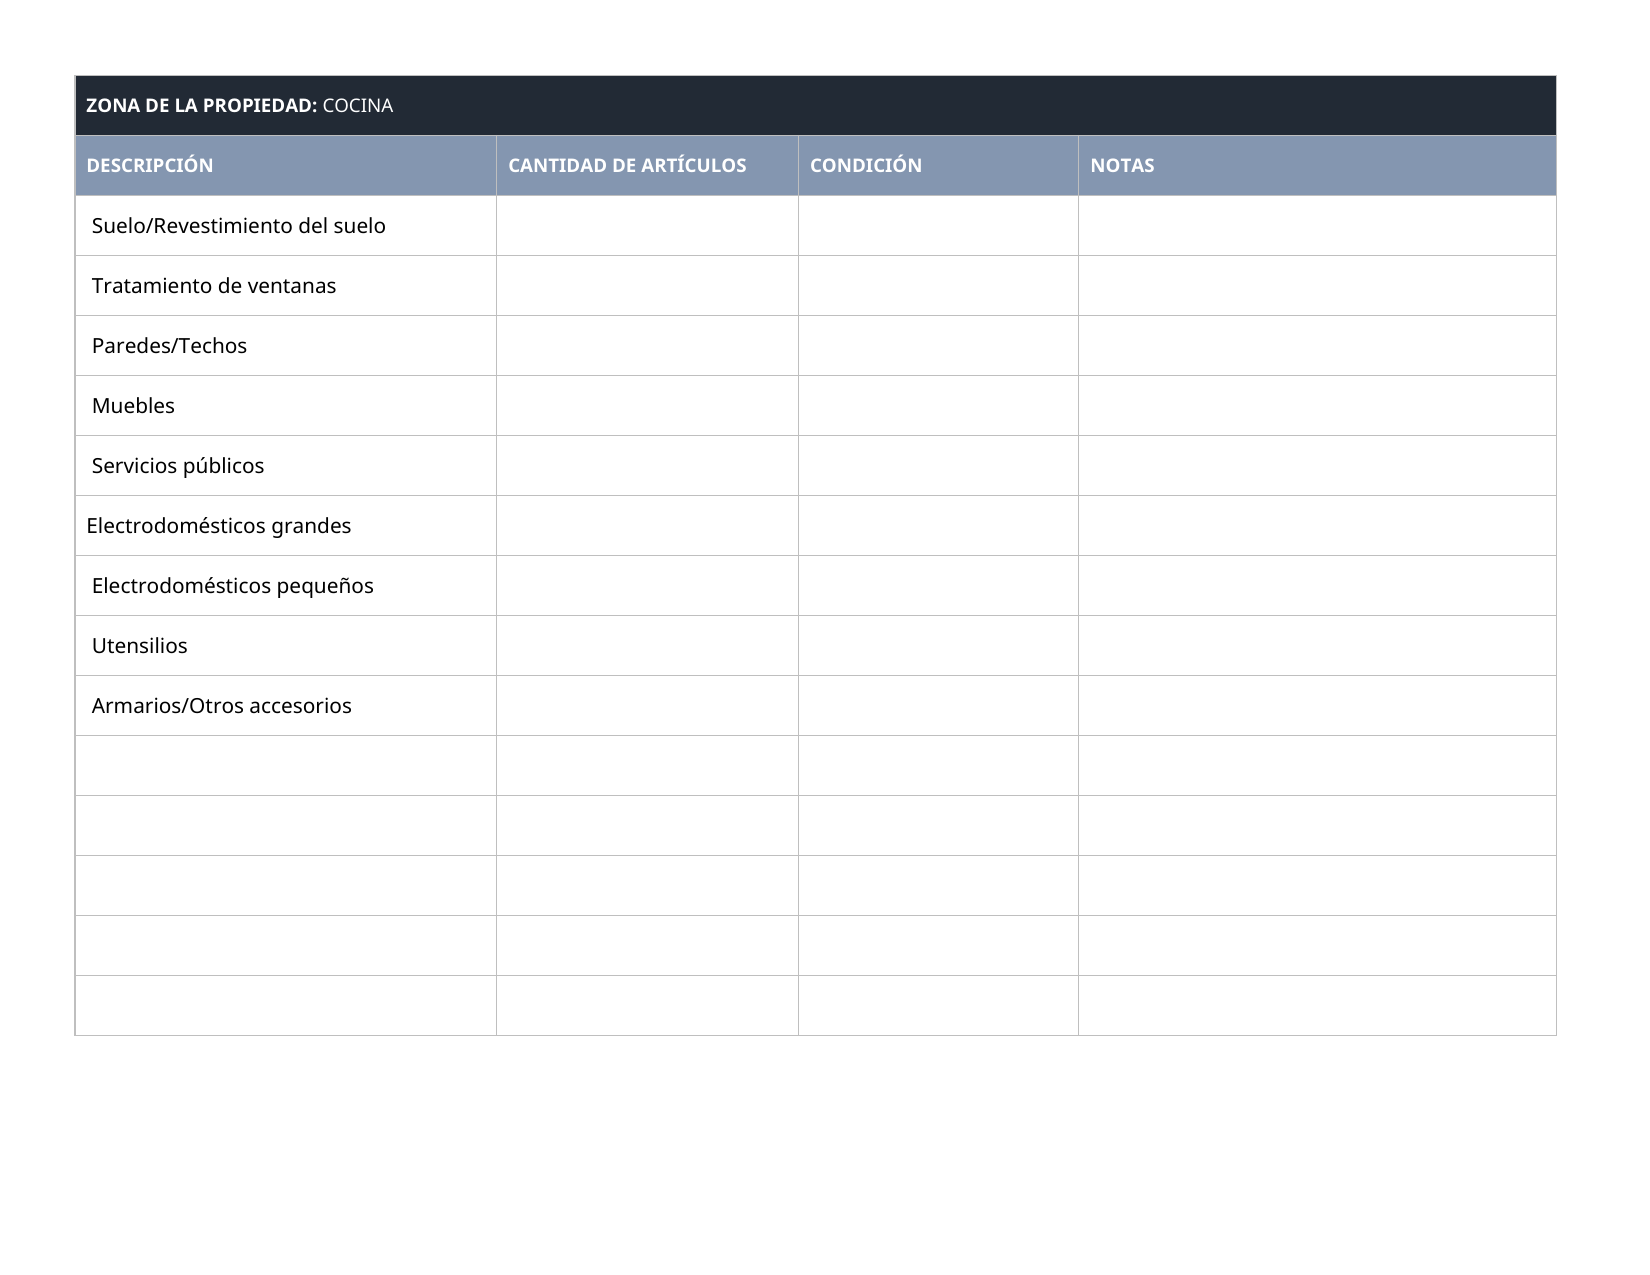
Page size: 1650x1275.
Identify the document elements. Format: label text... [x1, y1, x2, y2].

table_cell CONDICIÓN [799, 136, 1078, 195]
table_cell [76, 856, 496, 915]
table_cell [497, 436, 798, 495]
table_cell [799, 496, 1078, 555]
table_cell [1079, 616, 1556, 675]
table_cell [1079, 916, 1556, 975]
table_cell [497, 616, 798, 675]
table_cell Suelo/Revestimiento del suelo [76, 196, 496, 255]
table_cell [799, 916, 1078, 975]
table_cell [799, 736, 1078, 795]
table_cell [76, 736, 496, 795]
table_cell [799, 676, 1078, 735]
table_cell [799, 436, 1078, 495]
table_cell [497, 376, 798, 435]
table_cell Paredes/Techos [76, 316, 496, 375]
table_cell [497, 736, 798, 795]
table_cell DESCRIPCIÓN [76, 136, 496, 195]
table_cell [1079, 676, 1556, 735]
table_cell [497, 916, 798, 975]
table_cell Electrodomésticos grandes [76, 496, 496, 555]
table_cell [76, 796, 496, 855]
table_cell [1079, 556, 1556, 615]
table_cell [799, 796, 1078, 855]
table_cell [497, 796, 798, 855]
table_cell Utensilios [76, 616, 496, 675]
table_cell [1079, 736, 1556, 795]
table_cell [799, 376, 1078, 435]
table_cell [799, 316, 1078, 375]
table_cell [76, 976, 496, 1035]
table_cell [497, 676, 798, 735]
table_cell NOTAS [1079, 136, 1556, 195]
table_cell [1079, 496, 1556, 555]
table_cell [497, 556, 798, 615]
table_cell [1079, 976, 1556, 1035]
table_header ZONA DE LA PROPIEDAD: COCINA [76, 76, 1556, 135]
table_cell [1079, 436, 1556, 495]
table_cell [497, 196, 798, 255]
table_cell [799, 556, 1078, 615]
table_cell [497, 316, 798, 375]
table_cell Tratamiento de ventanas [76, 256, 496, 315]
table_cell [1079, 196, 1556, 255]
table_cell [1079, 316, 1556, 375]
table_cell [799, 196, 1078, 255]
table_cell [497, 976, 798, 1035]
table_cell [1079, 856, 1556, 915]
table_cell [799, 856, 1078, 915]
table_cell Servicios públicos [76, 436, 496, 495]
table_cell [76, 916, 496, 975]
table_cell [497, 856, 798, 915]
table_cell [1079, 376, 1556, 435]
table_cell [497, 256, 798, 315]
table_cell [799, 976, 1078, 1035]
table_cell Electrodomésticos pequeños [76, 556, 496, 615]
table_cell [497, 496, 798, 555]
table_cell [1079, 796, 1556, 855]
table_cell [799, 616, 1078, 675]
table_cell [1079, 256, 1556, 315]
table_cell Muebles [76, 376, 496, 435]
table_cell CANTIDAD DE ARTÍCULOS [497, 136, 798, 195]
table_cell Armarios/Otros accesorios [76, 676, 496, 735]
table_cell [799, 256, 1078, 315]
